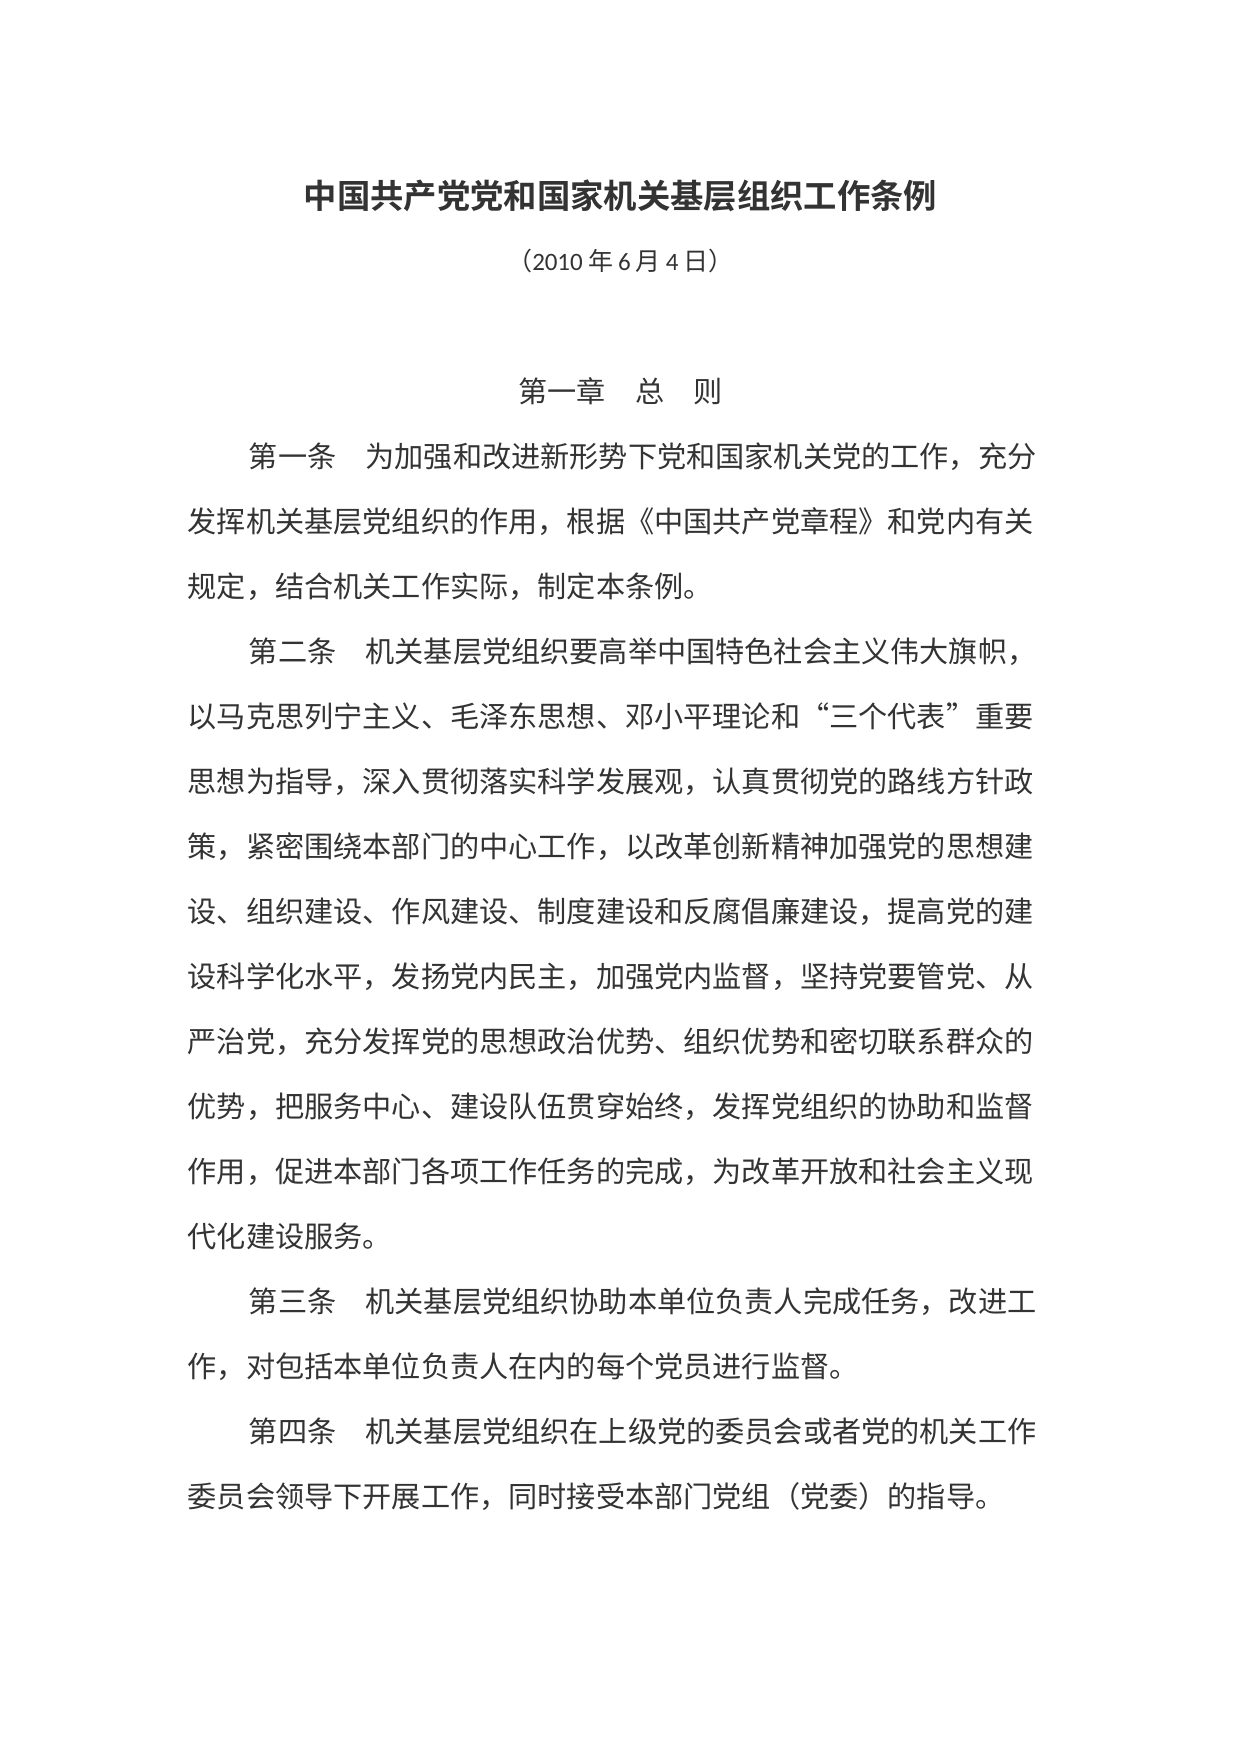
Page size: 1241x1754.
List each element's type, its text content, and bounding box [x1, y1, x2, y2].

text 第一章 总 则 [187, 357, 1053, 422]
text 中国共产党党和国家机关基层组织工作条例 [187, 162, 1053, 227]
text 第一条 为加强和改进新形势下党和国家机关党的工作，充分发挥机关基层党组织的作用，根据《中国共产党章程》和党内有关规定，结合机关工作实际，制定本条例。 [187, 422, 1053, 617]
text 第四条 机关基层党组织在上级党的委员会或者党的机关工作委员会领导下开展工作，同时接受本部门党组（党委）的指导。 [187, 1397, 1053, 1527]
text 第三条 机关基层党组织协助本单位负责人完成任务，改进工作，对包括本单位负责人在内的每个党员进行监督。 [187, 1267, 1053, 1397]
text 第二条 机关基层党组织要高举中国特色社会主义伟大旗帜，以马克思列宁主义、毛泽东思想、邓小平理论和“三个代表”重要思想为指导，深入贯彻落实科学发展观，认真贯彻党的路线方针政策，紧密围绕本部门的中心工作，以改革创新精神加强党的思想建设、组织建设、作风建设、制度建设和反腐倡廉建设，提高党的建设科学化水平，发扬党内民主，加强党内监督，坚持党要管党、从严治党，充分发挥党的思想政治优势、组织优势和密切联系群众的优势，把服务中心、建设队伍贯穿始终，发挥党组织的协助和监督作用，促进本部门各项工作任务的完成，为改革开放和社会主义现代化建设服务。 [187, 617, 1053, 1267]
text （2010年6月4日） [187, 227, 1053, 292]
